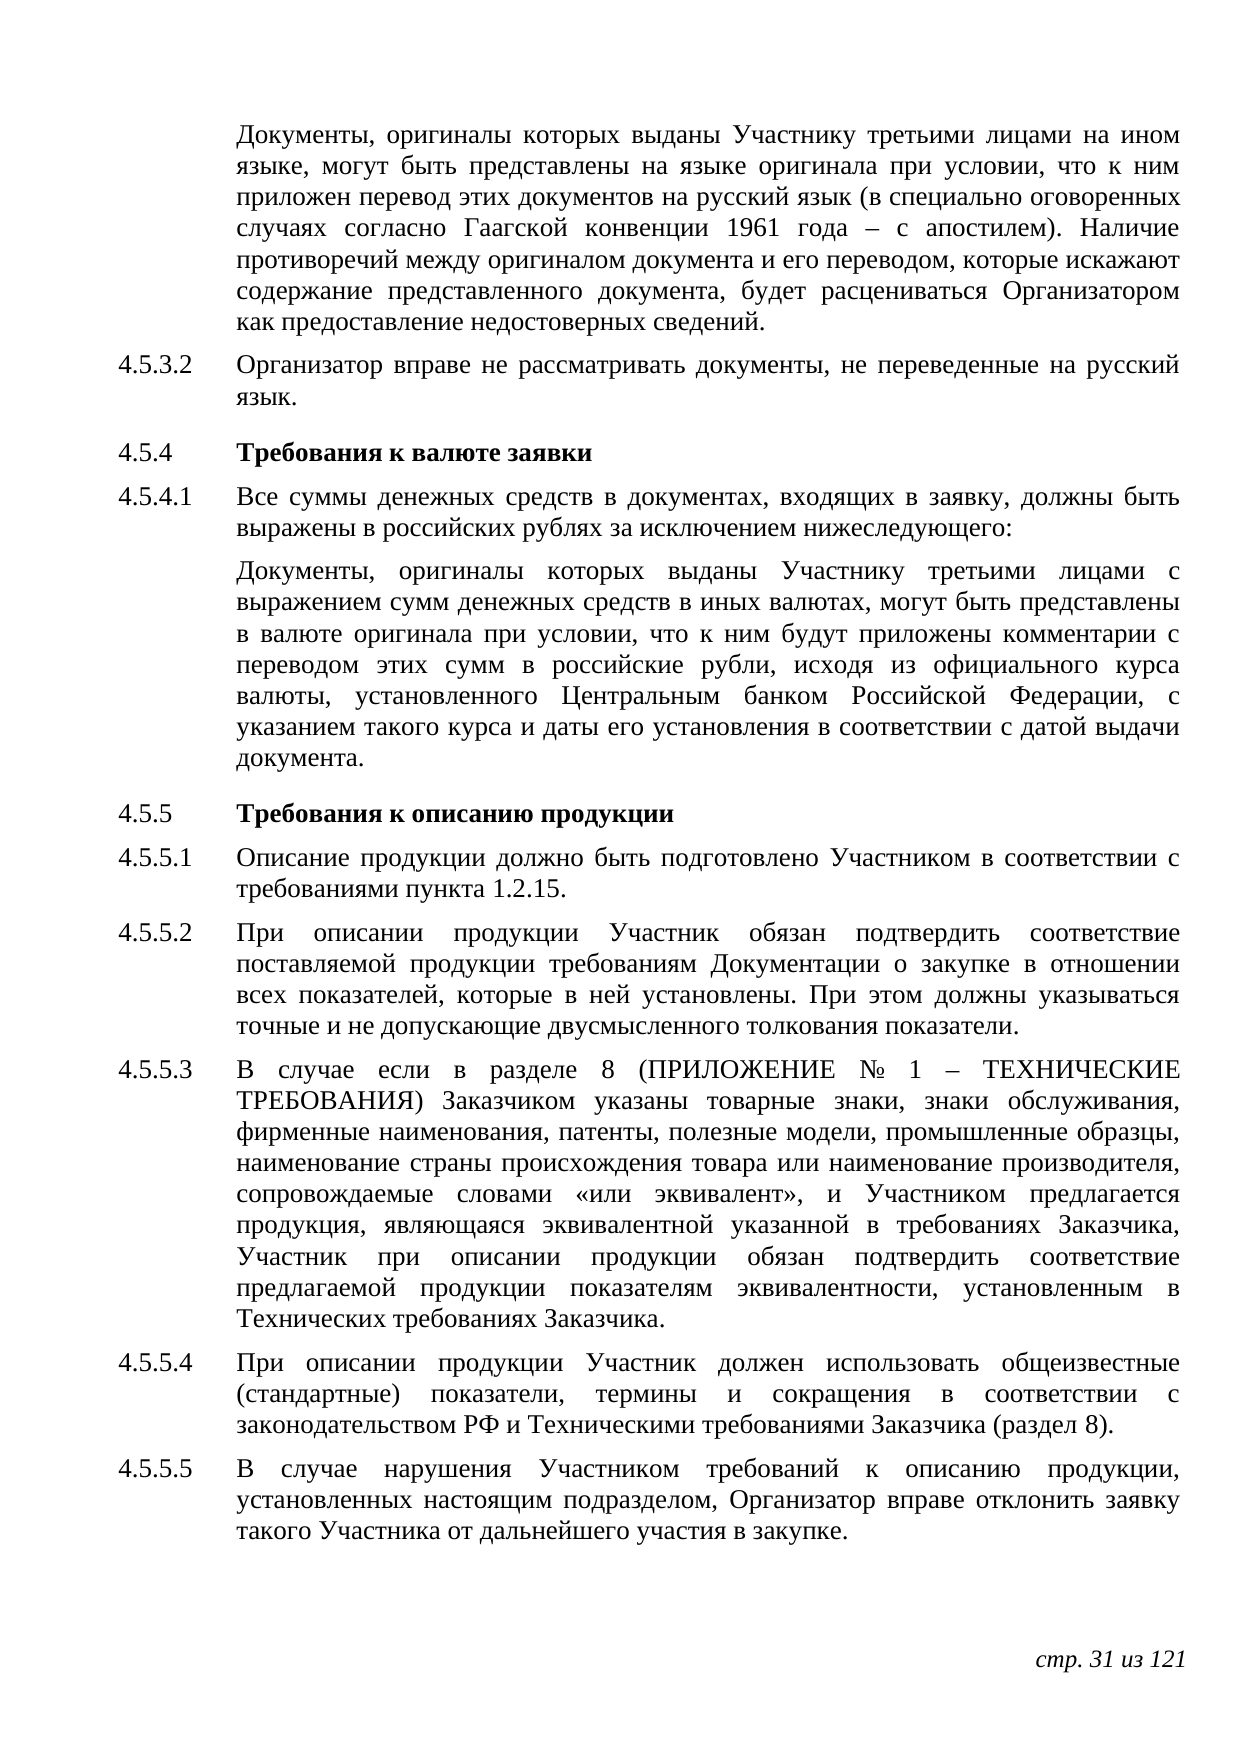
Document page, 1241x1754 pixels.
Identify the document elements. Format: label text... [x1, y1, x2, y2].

text При описании продукции Участник должен использовать общеизвестные (стандартные) показатели, термины и сокращения в соответствии с законодательством РФ и Техническими требованиями Заказчика (раздел 8). [118, 1346, 1181, 1439]
list Все суммы денежных средств в документах, входящих в заявку, должны быть выражены в российских рублях за исключением нижеследующего: [118, 479, 1181, 542]
text Требования к валюте заявки [118, 436, 1181, 467]
text Документы, оригиналы которых выданы Участнику третьими лицами с выражением сумм денежных средств в иных валютах, могут быть представлены в валюте оригинала при условии, что к ним будут приложены комментарии с переводом этих сумм в российские рубли, исходя из официального курса валюты, установленного Центральным банком Российской Федерации, с указанием такого курса и даты его установления в соответствии с датой выдачи документа. [236, 554, 1181, 772]
text Требования к описанию продукции [118, 797, 1181, 828]
text В случае нарушения Участником требований к описанию продукции, установленных настоящим подразделом, Организатор вправе отклонить заявку такого Участника от дальнейшего участия в закупке. [118, 1452, 1181, 1545]
list Организатор вправе не рассматривать документы, не переведенные на русский язык. [118, 349, 1181, 411]
text В случае если в разделе 8 (ПРИЛОЖЕНИЕ № 1 – ТЕХНИЧЕСКИЕ ТРЕБОВАНИЯ) Заказчиком указаны товарные знаки, знаки обслуживания, фирменные наименования, патенты, полезные модели, промышленные образцы, наименование страны происхождения товара или наименование производителя, сопровождаемые словами «или эквивалент», и Участником предлагается продукция, являющаяся эквивалентной указанной в требованиях Заказчика, Участник при описании продукции обязан подтвердить соответствие предлагаемой продукции показателям эквивалентности, установленным в Технических требованиях Заказчика. [118, 1053, 1181, 1333]
text Описание продукции должно быть подготовлено Участником в соответствии с требованиями пункта 1.2.15. [118, 841, 1181, 903]
text При описании продукции Участник обязан подтвердить соответствие поставляемой продукции требованиям Документации о закупке в отношении всех показателей, которые в ней установлены. При этом должны указываться точные и не допускающие двусмысленного толкования показатели. [118, 916, 1181, 1040]
text Документы, оригиналы которых выданы Участнику третьими лицами на ином языке, могут быть представлены на языке оригинала при условии, что к ним приложен перевод этих документов на русский язык (в специально оговоренных случаях согласно Гаагской конвенции 1961 года – с апостилем). Наличие противоречий между оригиналом документа и его переводом, которые искажают содержание представленного документа, будет расцениваться Организатором как предоставление недостоверных сведений. [236, 118, 1181, 336]
